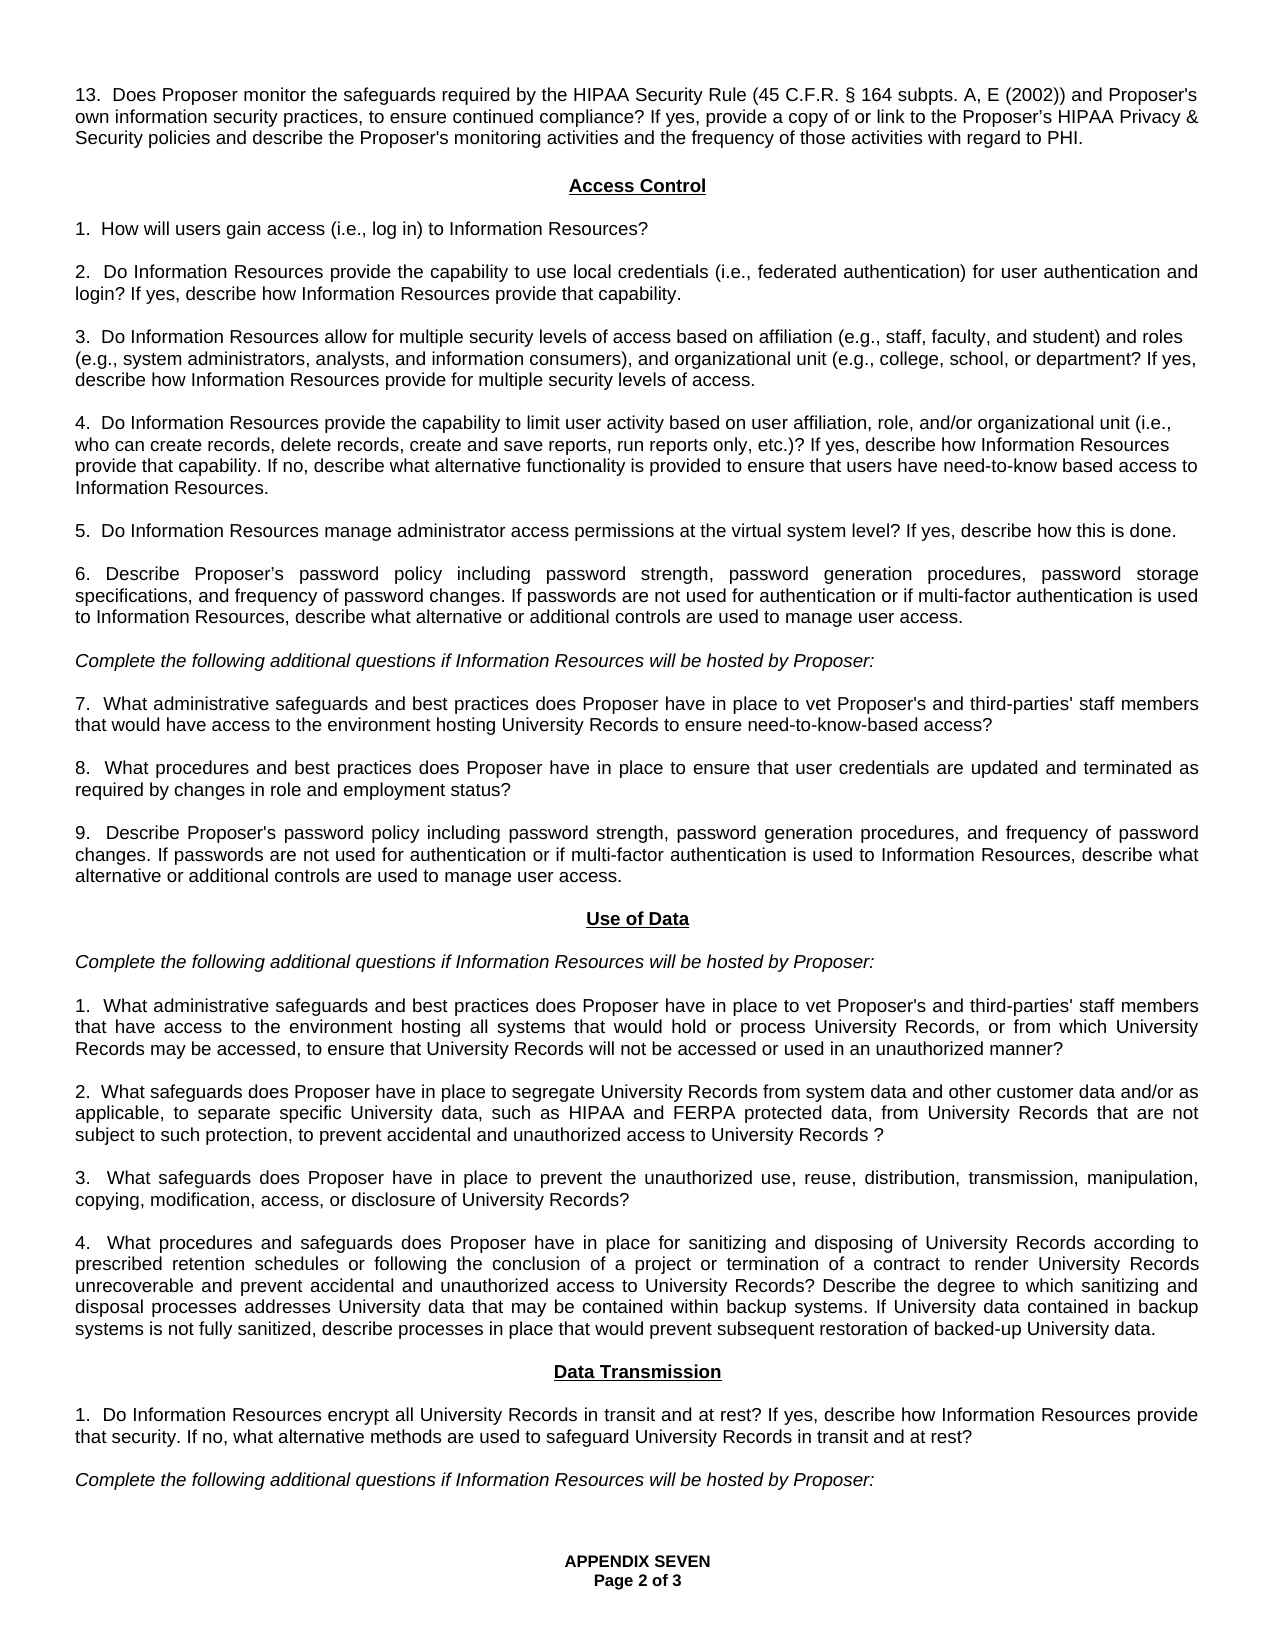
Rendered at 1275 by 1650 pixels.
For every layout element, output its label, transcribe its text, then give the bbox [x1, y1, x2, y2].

text 4. Do Information Resources provide the capability to limit user activity based on user affiliation, role, and/or organizational unit (i.e., who can create records, delete records, create and save reports, run reports only, etc.)? If yes, describe how Information Resources provide that capability. If no, describe what alternative functionality is provided to ensure that users have need-to-know based access to Information Resources. [75, 412, 1200, 498]
text 8. What procedures and best practices does Proposer have in place to ensure that user credentials are updated and terminated as required by changes in role and employment status? [75, 757, 1200, 800]
text 1. Do Information Resources encrypt all University Records in transit and at rest? If yes, describe how Information Resources provide that security. If no, what alternative methods are used to safeguard University Records in transit and at rest? [75, 1404, 1200, 1447]
text 5. Do Information Resources manage administrator access permissions at the virtual system level? If yes, describe how this is done. [75, 520, 1200, 542]
text 1. What administrative safeguards and best practices does Proposer have in place to vet Proposer's and third-parties' staff members that have access to the environment hosting all systems that would hold or process University Records, or from which University Records may be accessed, to ensure that University Records will not be accessed or used in an unauthorized manner? [75, 994, 1200, 1059]
text 2. Do Information Resources provide the capability to use local credentials (i.e., federated authentication) for user authentication and login? If yes, describe how Information Resources provide that capability. [75, 261, 1200, 304]
text Complete the following additional questions if Information Resources will be hosted by Proposer: [75, 951, 1200, 973]
text Access Control [75, 175, 1200, 197]
text 7. What administrative safeguards and best practices does Proposer have in place to vet Proposer's and third-parties' staff members that would have access to the environment hosting University Records to ensure need-to-know-based access? [75, 692, 1200, 736]
text 6. Describe Proposer’s password policy including password strength, password generation procedures, password storage specifications, and frequency of password changes. If passwords are not used for authentication or if multi-factor authentication is used to Information Resources, describe what alternative or additional controls are used to manage user access. [75, 563, 1200, 628]
text Use of Data [75, 908, 1200, 930]
text 3. What safeguards does Proposer have in place to prevent the unauthorized use, reuse, distribution, transmission, manipulation, copying, modification, access, or disclosure of University Records? [75, 1167, 1200, 1210]
text 9. Describe Proposer's password policy including password strength, password generation procedures, and frequency of password changes. If passwords are not used for authentication or if multi-factor authentication is used to Information Resources, describe what alternative or additional controls are used to manage user access. [75, 822, 1200, 887]
text Data Transmission [75, 1361, 1200, 1382]
text 1. How will users gain access (i.e., log in) to Information Resources? [75, 218, 1200, 240]
text 3. Do Information Resources allow for multiple security levels of access based on affiliation (e.g., staff, faculty, and student) and roles (e.g., system administrators, analysts, and information consumers), and organizational unit (e.g., college, school, or department? If yes, describe how Information Resources provide for multiple security levels of access. [75, 326, 1200, 391]
text 2. What safeguards does Proposer have in place to segregate University Records from system data and other customer data and/or as applicable, to separate specific University data, such as HIPAA and FERPA protected data, from University Records that are not subject to such protection, to prevent accidental and unauthorized access to University Records ? [75, 1081, 1200, 1145]
text 4. What procedures and safeguards does Proposer have in place for sanitizing and disposing of University Records according to prescribed retention schedules or following the conclusion of a project or termination of a contract to render University Records unrecoverable and prevent accidental and unauthorized access to University Records? Describe the degree to which sanitizing and disposal processes addresses University data that may be contained within backup systems. If University data contained in backup systems is not fully sanitized, describe processes in place that would prevent subsequent restoration of backed-up University data. [75, 1232, 1200, 1339]
list 13. Does Proposer monitor the safeguards required by the HIPAA Security Rule (45 C.F.R. § 164 subpts. A, E (2002)) and Proposer's own information security practices, to ensure continued compliance? If yes, provide a copy of or link to the Proposer’s HIPAA Privacy & Security policies and describe the Proposer's monitoring activities and the frequency of those activities with regard to PHI. [75, 84, 1200, 149]
text Complete the following additional questions if Information Resources will be hosted by Proposer: [75, 649, 1200, 671]
text Complete the following additional questions if Information Resources will be hosted by Proposer: [75, 1469, 1200, 1490]
